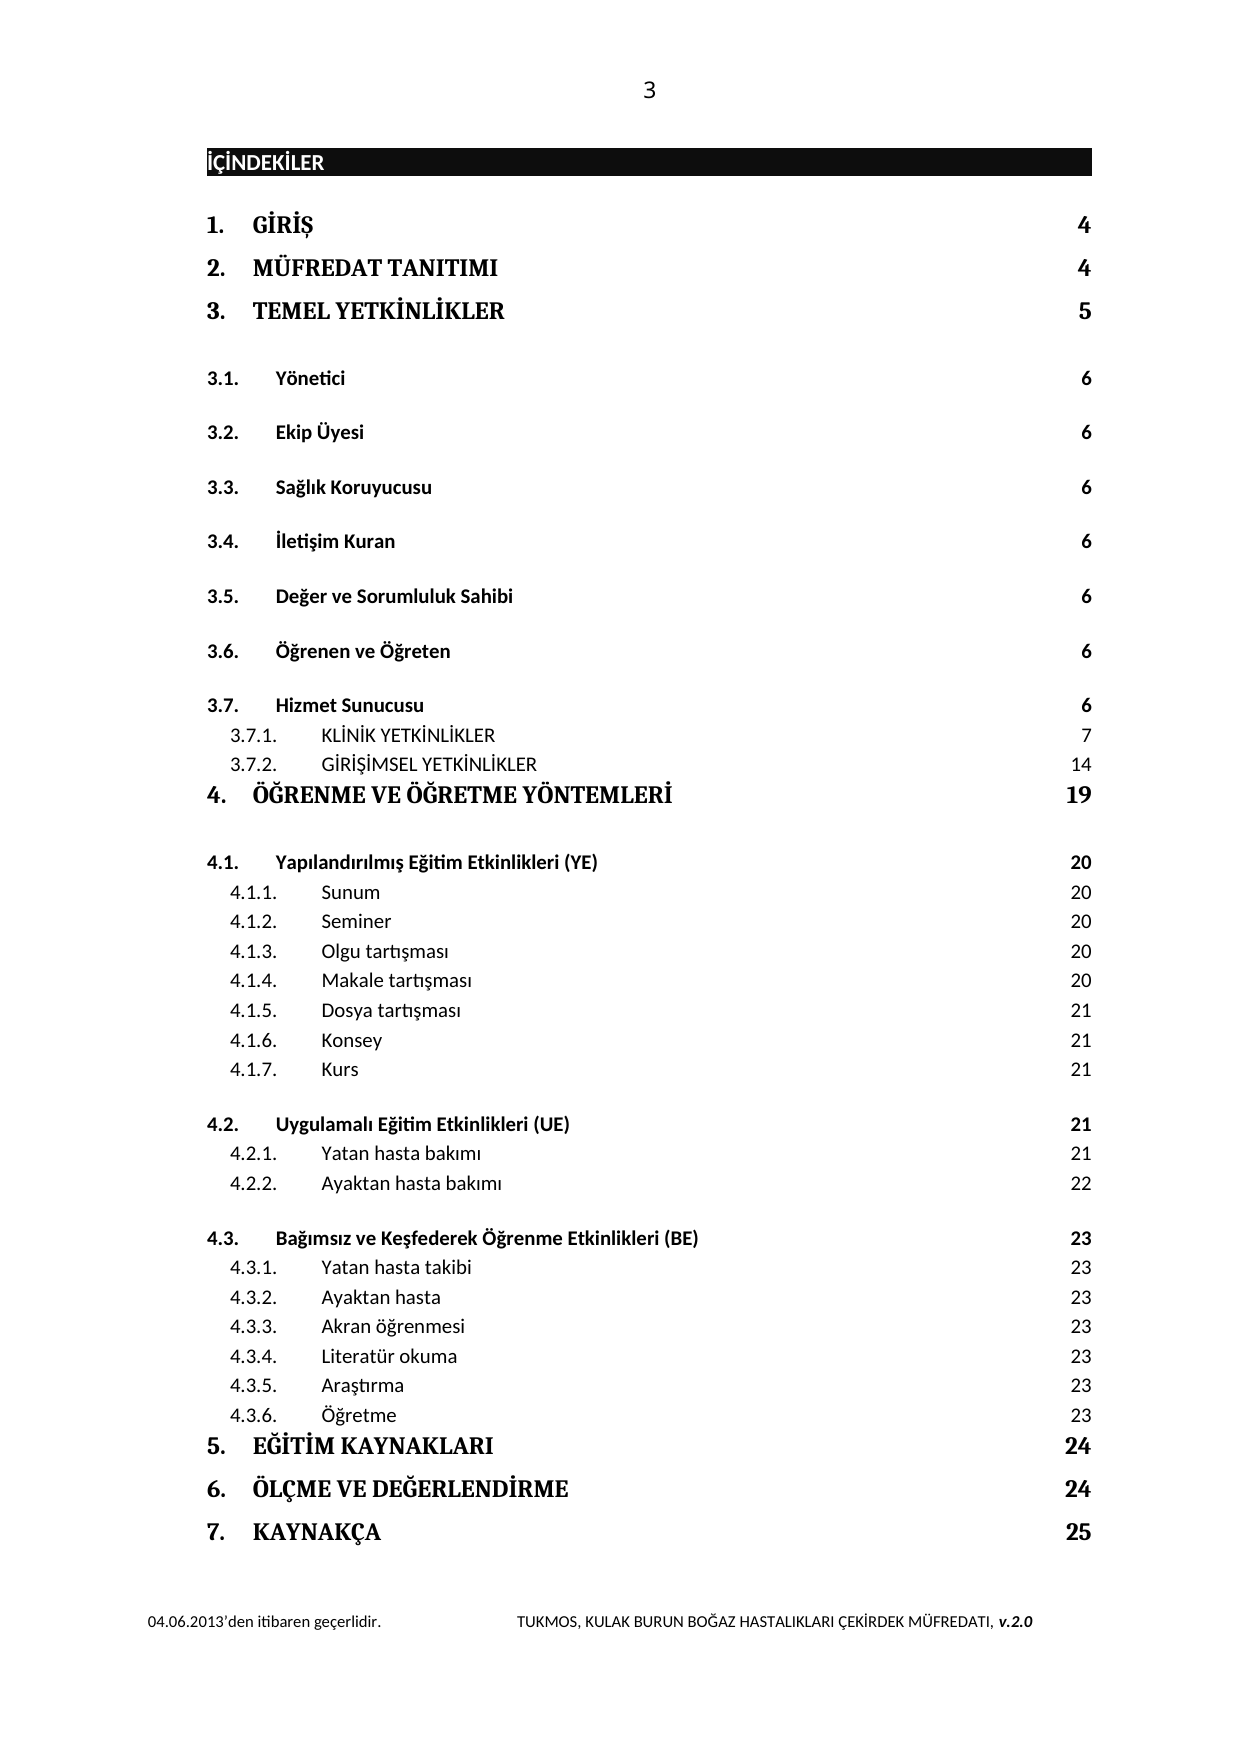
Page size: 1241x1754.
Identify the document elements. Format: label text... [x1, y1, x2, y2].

text 4. ÖĞRENME VE ÖĞRETME YÖNTEMLERİ 19 [207, 781, 1092, 810]
text 4.3.2. Ayaktan hasta 23 [230, 1284, 1092, 1309]
text 4.1.5. Dosya tartışması 21 [230, 997, 1092, 1023]
text 4.3.4. Literatür okuma 23 [230, 1343, 1092, 1368]
text 3.5. Değer ve Sorumluluk Sahibi 6 [207, 583, 1092, 609]
text İÇİNDEKİLER [207, 148, 1092, 176]
text 4.3. Bağımsız ve Keşfederek Öğrenme Etkinlikleri (BE) 23 [207, 1225, 1092, 1250]
text 3.6. Öğrenen ve Öğreten 6 [207, 638, 1092, 663]
text 2. MÜFREDAT TANITIMI 4 [207, 254, 1092, 282]
text 4.2.2. Ayaktan hasta bakımı 22 [230, 1170, 1092, 1196]
text 4.1.1. Sunum 20 [230, 879, 1092, 904]
text 3.3. Sağlık Koruyucusu 6 [207, 474, 1092, 499]
text 3.7. Hizmet Sunucusu 6 [207, 692, 1092, 718]
text 3.2. Ekip Üyesi 6 [207, 419, 1092, 445]
text 3. TEMEL YETKİNLİKLER 5 [207, 297, 1092, 326]
text 3.4. İletişim Kuran 6 [207, 529, 1092, 554]
text 4.3.3. Akran öğrenmesi 23 [230, 1313, 1092, 1339]
text 4.1.6. Konsey 21 [230, 1027, 1092, 1052]
text 3.7.2. GİRİŞİMSEL YETKİNLİKLER 14 [230, 752, 1092, 777]
text 4.1.4. Makale tartışması 20 [230, 968, 1092, 993]
text 7. KAYNAKÇA 25 [207, 1518, 1092, 1547]
text 3.1. Yönetici 6 [207, 365, 1092, 390]
text 6. ÖLÇME VE DEĞERLENDİRME 24 [207, 1475, 1092, 1504]
text 4.1.3. Olgu tartışması 20 [230, 938, 1092, 963]
text 4.3.1. Yatan hasta takibi 23 [230, 1254, 1092, 1280]
text 4.2. Uygulamalı Eğitim Etkinlikleri (UE) 21 [207, 1111, 1092, 1136]
text 4.3.6. Öğretme 23 [230, 1402, 1092, 1428]
text 4.1.2. Seminer 20 [230, 908, 1092, 934]
text 4.1.7. Kurs 21 [230, 1056, 1092, 1082]
text 1. GİRİŞ 4 [207, 211, 1092, 239]
text 5. EĞİTİM KAYNAKLARI 24 [207, 1432, 1092, 1461]
text 3.7.1. KLİNİK YETKİNLİKLER 7 [230, 722, 1092, 747]
text 4.3.5. Araştırma 23 [230, 1373, 1092, 1398]
text 4.2.1. Yatan hasta bakımı 21 [230, 1141, 1092, 1166]
text 4.1. Yapılandırılmış Eğitim Etkinlikleri (YE) 20 [207, 849, 1092, 875]
